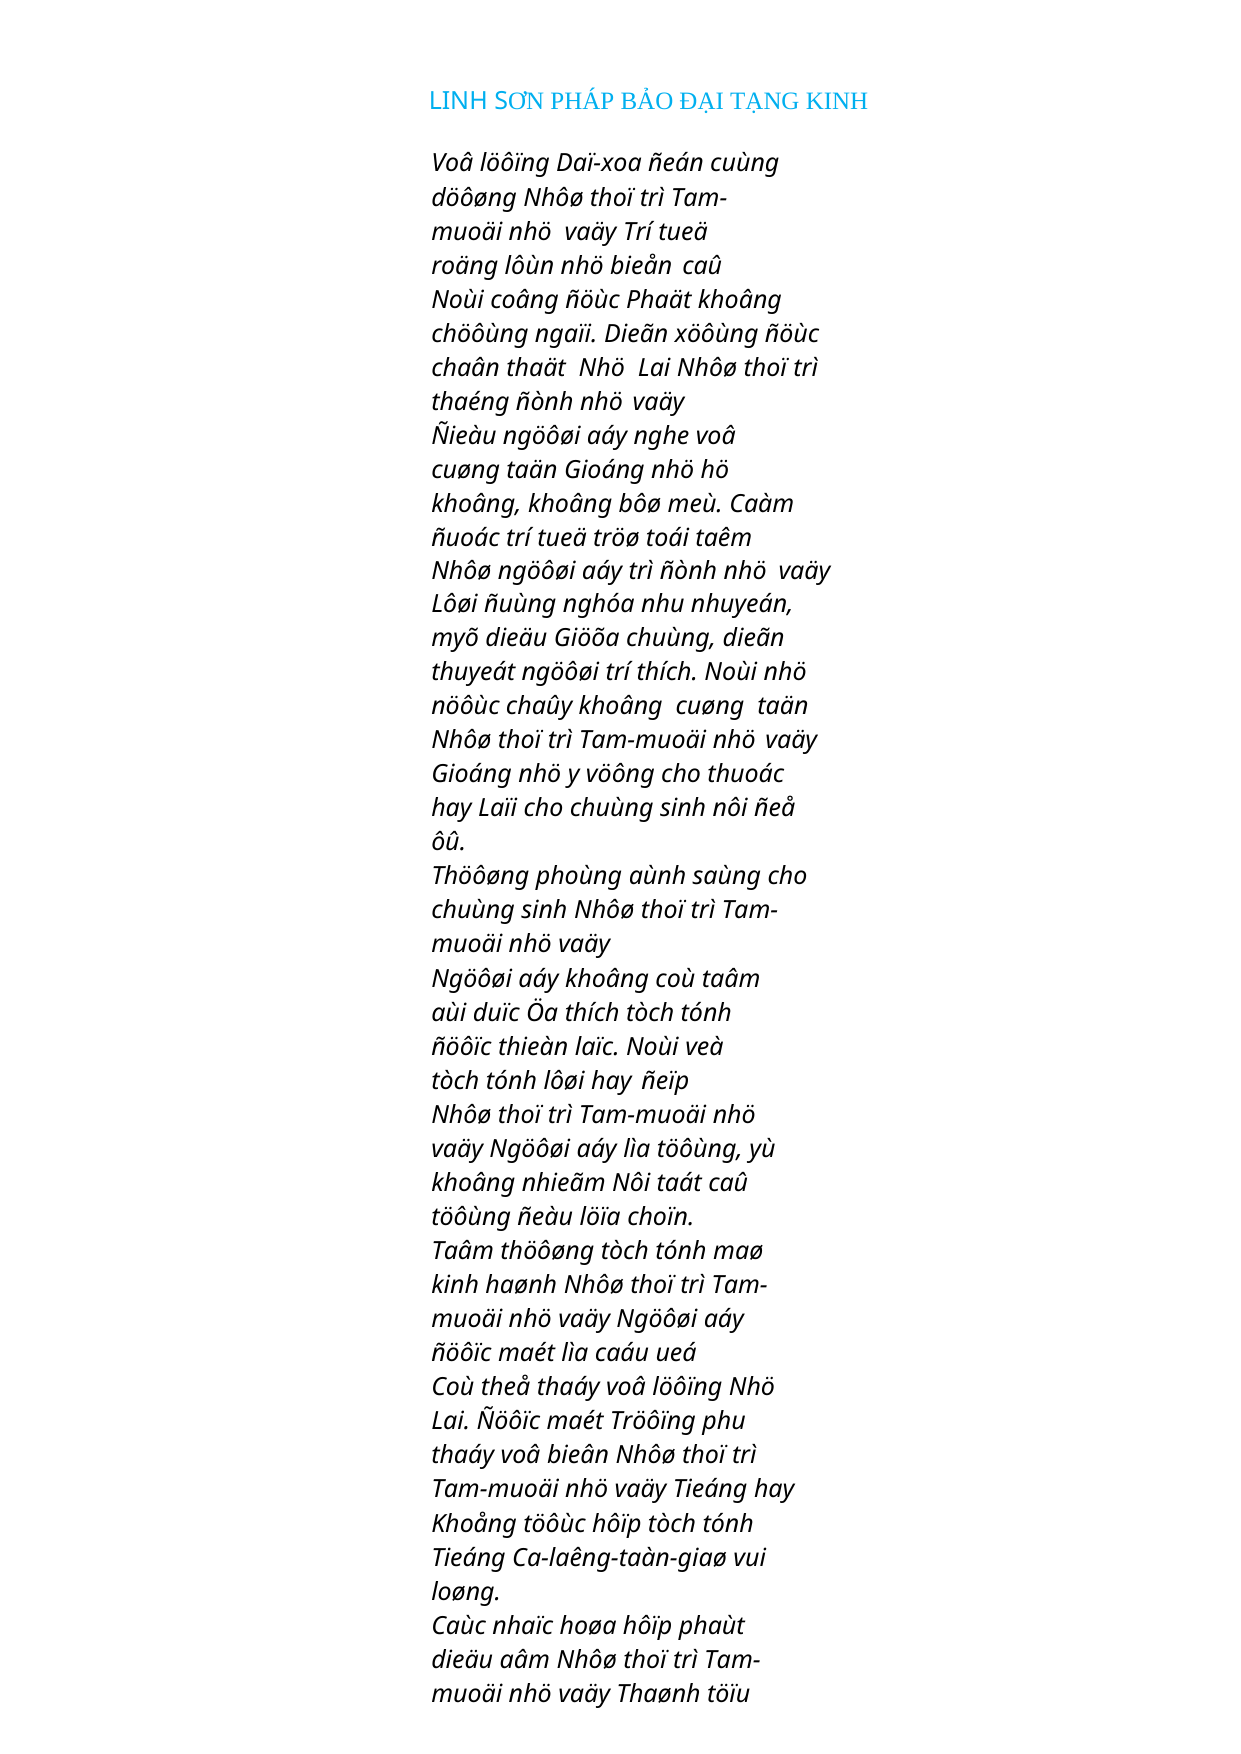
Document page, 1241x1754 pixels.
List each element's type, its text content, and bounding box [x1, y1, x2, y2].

text Taâm thöôøng tòch tónh maø kinh haønh Nhôø thoï trì Tam-muoäi nhö vaäy Ngöôøi aáy ñöôïc maét lìa caáu ueá [431, 1233, 800, 1369]
text Nhôø ngöôøi aáy trì ñònh nhö vaäy [431, 554, 1065, 586]
text Voâ löôïng Daï-xoa ñeán cuùng döôøng Nhôø thoï trì Tam-muoäi nhö vaäy Trí tueä roäng lôùn nhö bieån caû [431, 145, 781, 281]
text Noùi coâng ñöùc Phaät khoâng chöôùng ngaïi. Dieãn xöôùng ñöùc chaân thaät Nhö Lai Nhôø thoï trì thaéng ñònh nhö vaäy [431, 281, 836, 418]
text Ñieàu ngöôøi aáy nghe voâ cuøng taän Gioáng nhö hö khoâng, khoâng bôø meù. Caàm ñuoác trí tueä tröø toái taêm [431, 418, 800, 554]
text Lôøi ñuùng nghóa nhu nhuyeán, myõ dieäu Giöõa chuùng, dieãn thuyeát ngöôøi trí thích. Noùi nhö nöôùc chaûy khoâng cuøng taän Nhôø thoï trì Tam-muoäi nhö vaäy [431, 586, 843, 756]
text Thöôøng phoùng aùnh saùng cho chuùng sinh Nhôø thoï trì Tam-muoäi nhö vaäy [431, 858, 843, 960]
text Ngöôøi aáy khoâng coù taâm aùi duïc Öa thích tòch tónh ñöôïc thieàn laïc. Noùi veà tòch tónh lôøi hay ñeïp [431, 960, 771, 1096]
text Gioáng nhö y vöông cho thuoác hay Laïi cho chuùng sinh nôi ñeå ôû. [431, 756, 800, 858]
text Coù theå thaáy voâ löôïng Nhö Lai. Ñöôïc maét Tröôïng phu thaáy voâ bieân Nhôø thoï trì Tam-muoäi nhö vaäy Tieáng hay Khoång töôùc hôïp tòch tónh Tieáng Ca-laêng-taàn-giaø vui loøng. [431, 1369, 796, 1607]
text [431, 1607, 773, 1709]
text Nhôø thoï trì Tam-muoäi nhö vaäy Ngöôøi aáy lìa töôùng, yù khoâng nhieãm Nôi taát caû töôùng ñeàu löïa choïn. [431, 1096, 800, 1233]
